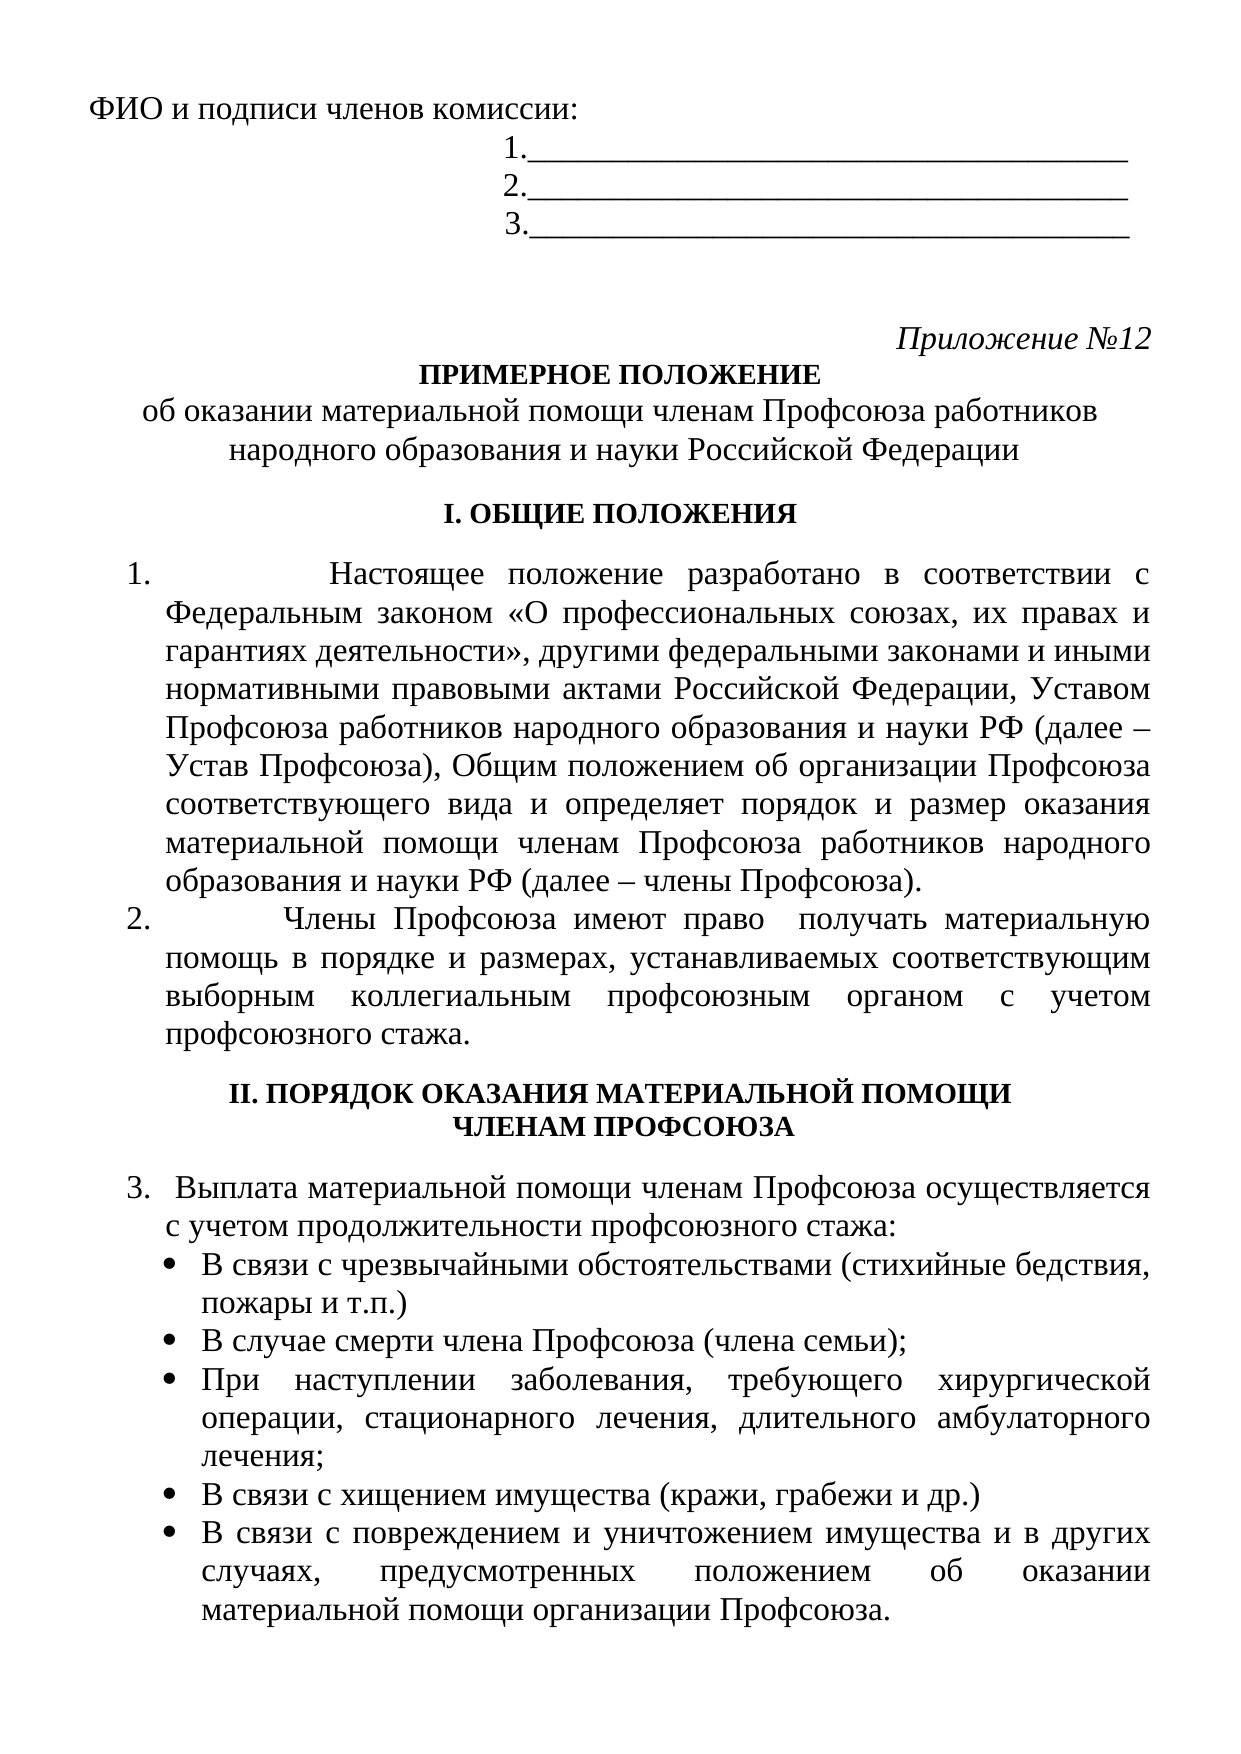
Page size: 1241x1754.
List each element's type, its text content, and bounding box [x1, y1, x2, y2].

text I. ОБЩИЕ ПОЛОЖЕНИЯ [89, 496, 1152, 529]
list Выплата материальной помощи членам Профсоюза осуществляется с учетом продолжительности профсоюзного стажа: [126, 1167, 1152, 1244]
text ЧЛЕНАМ ПРОФСОЮЗА [89, 1109, 1152, 1143]
list В связи с повреждением и уничтожением имущества и в других случаях, предусмотренных положением об оказании материальной помощи организации Профсоюза. [164, 1512, 1152, 1627]
text ФИО и подписи членов комиссии: [89, 89, 1152, 127]
list Настоящее положение разработано в соответствии с Федеральным законом «О профессиональных союзах, их правах и гарантиях деятельности», другими федеральными законами и иными нормативными правовыми актами Российской Федерации, Уставом Профсоюза работников народного образования и науки РФ (далее – Устав Профсоюза), Общим положением об организации Профсоюза соответствующего вида и определяет порядок и размер оказания материальной помощи членам Профсоюза работников народного образования и науки РФ (далее – члены Профсоюза). [126, 553, 1152, 898]
text ПРИМЕРНОЕ ПОЛОЖЕНИЕ [89, 357, 1152, 391]
text II. ПОРЯДОК ОКАЗАНИЯ МАТЕРИАЛЬНОЙ ПОМОЩИ [89, 1076, 1152, 1109]
list При наступлении заболевания, требующего хирургической операции, стационарного лечения, длительного амбулаторного лечения; [164, 1359, 1152, 1474]
text Приложение №12 [89, 319, 1152, 357]
text 2.____________________________________ [89, 165, 1152, 204]
list В связи с чрезвычайными обстоятельствами (стихийные бедствия, пожары и т.п.) [164, 1244, 1152, 1320]
text 3.____________________________________ [89, 204, 1152, 242]
text народного образования и науки Российской Федерации [89, 429, 1152, 467]
text 1.____________________________________ [89, 127, 1152, 165]
text об оказании материальной помощи членам Профсоюза работников [89, 391, 1152, 429]
list В случае смерти члена Профсоюза (члена семьи); [164, 1320, 1152, 1359]
list В связи с хищением имущества (кражи, грабежи и др.) [164, 1474, 1152, 1512]
list Члены Профсоюза имеют право получать материальную помощь в порядке и размерах, устанавливаемых соответствующим выборным коллегиальным профсоюзным органом с учетом профсоюзного стажа. [126, 898, 1152, 1052]
